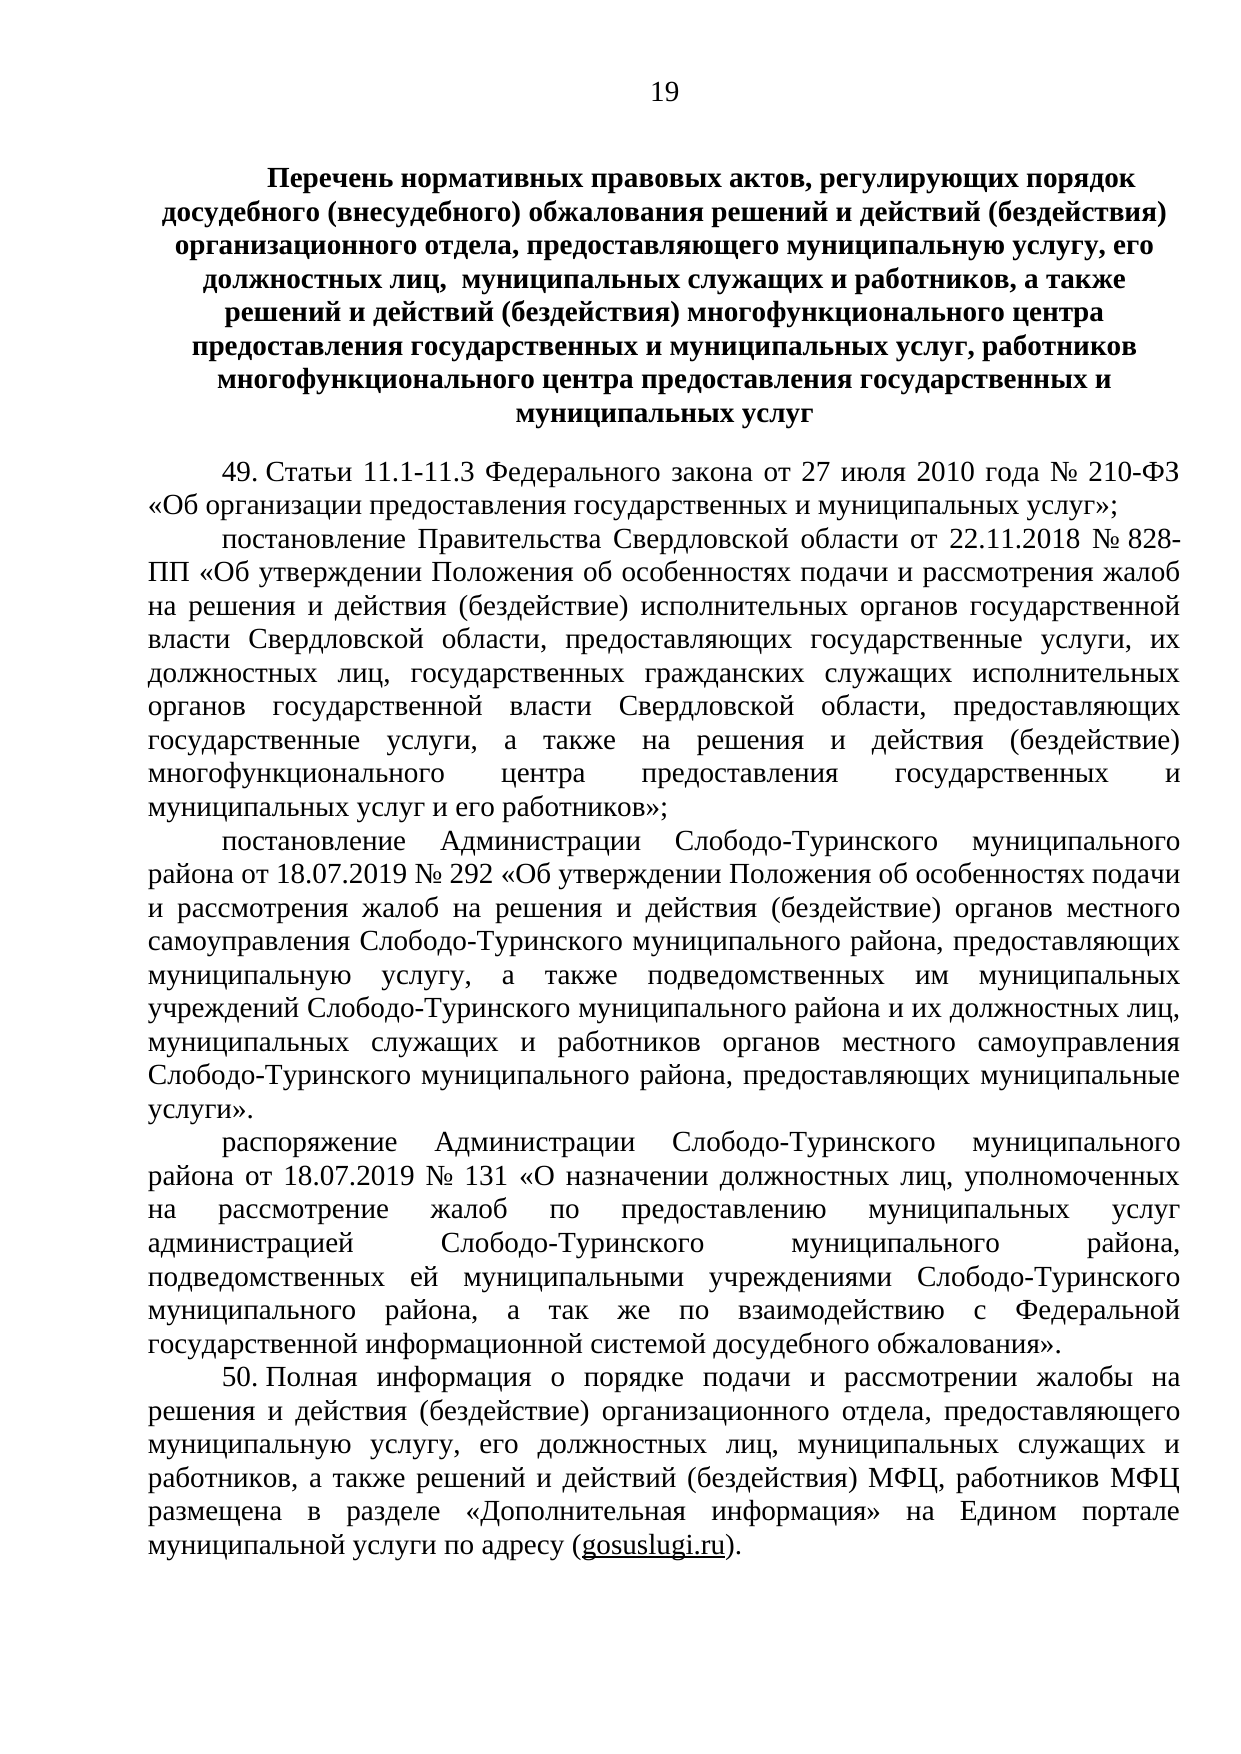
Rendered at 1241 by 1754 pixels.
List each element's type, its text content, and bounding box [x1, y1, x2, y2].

text 50. Полная информация о порядке подачи и рассмотрении жалобы на решения и действия (бездействие) организационного отдела, предоставляющего муниципальную услугу, его должностных лиц, муниципальных служащих и работников, а также решений и действий (бездействия) МФЦ, работников МФЦ размещена в разделе «Дополнительная информация» на Едином портале муниципальной услуги по адресу (gosuslugi.ru). [148, 1359, 1181, 1561]
text 49. Статьи 11.1-11.3 Федерального закона от 27 июля 2010 года № 210-ФЗ «Об организации предоставления государственных и муниципальных услуг»; [148, 454, 1181, 521]
text распоряжение Администрации Слободо-Туринского муниципального района от 18.07.2019 № 131 «О назначении должностных лиц, уполномоченных на рассмотрение жалоб по предоставлению муниципальных услуг администрацией Слободо-Туринского муниципального района, подведомственных ей муниципальными учреждениями Слободо-Туринского муниципального района, а так же по взаимодействию с Федеральной государственной информационной системой досудебного обжалования». [148, 1124, 1181, 1359]
text постановление Правительства Свердловской области от 22.11.2018 № 828-ПП «Об утверждении Положения об особенностях подачи и рассмотрения жалоб на решения и действия (бездействие) исполнительных органов государственной власти Свердловской области, предоставляющих государственные услуги, их должностных лиц, государственных гражданских служащих исполнительных органов государственной власти Свердловской области, предоставляющих государственные услуги, а также на решения и действия (бездействие) многофункционального центра предоставления государственных и муниципальных услуг и его работников»; [148, 521, 1181, 823]
text Перечень нормативных правовых актов, регулирующих порядок досудебного (внесудебного) обжалования решений и действий (бездействия) организационного отдела, предоставляющего муниципальную услугу, его должностных лиц, муниципальных служащих и работников, а также решений и действий (бездействия) многофункционального центра предоставления государственных и муниципальных услуг, работников многофункционального центра предоставления государственных и муниципальных услуг [148, 160, 1181, 429]
text постановление Администрации Слободо-Туринского муниципального района от 18.07.2019 № 292 «Об утверждении Положения об особенностях подачи и рассмотрения жалоб на решения и действия (бездействие) органов местного самоуправления Слободо-Туринского муниципального района, предоставляющих муниципальную услугу, а также подведомственных им муниципальных учреждений Слободо-Туринского муниципального района и их должностных лиц, муниципальных служащих и работников органов местного самоуправления Слободо-Туринского муниципального района, предоставляющих муниципальные услуги». [148, 823, 1181, 1124]
